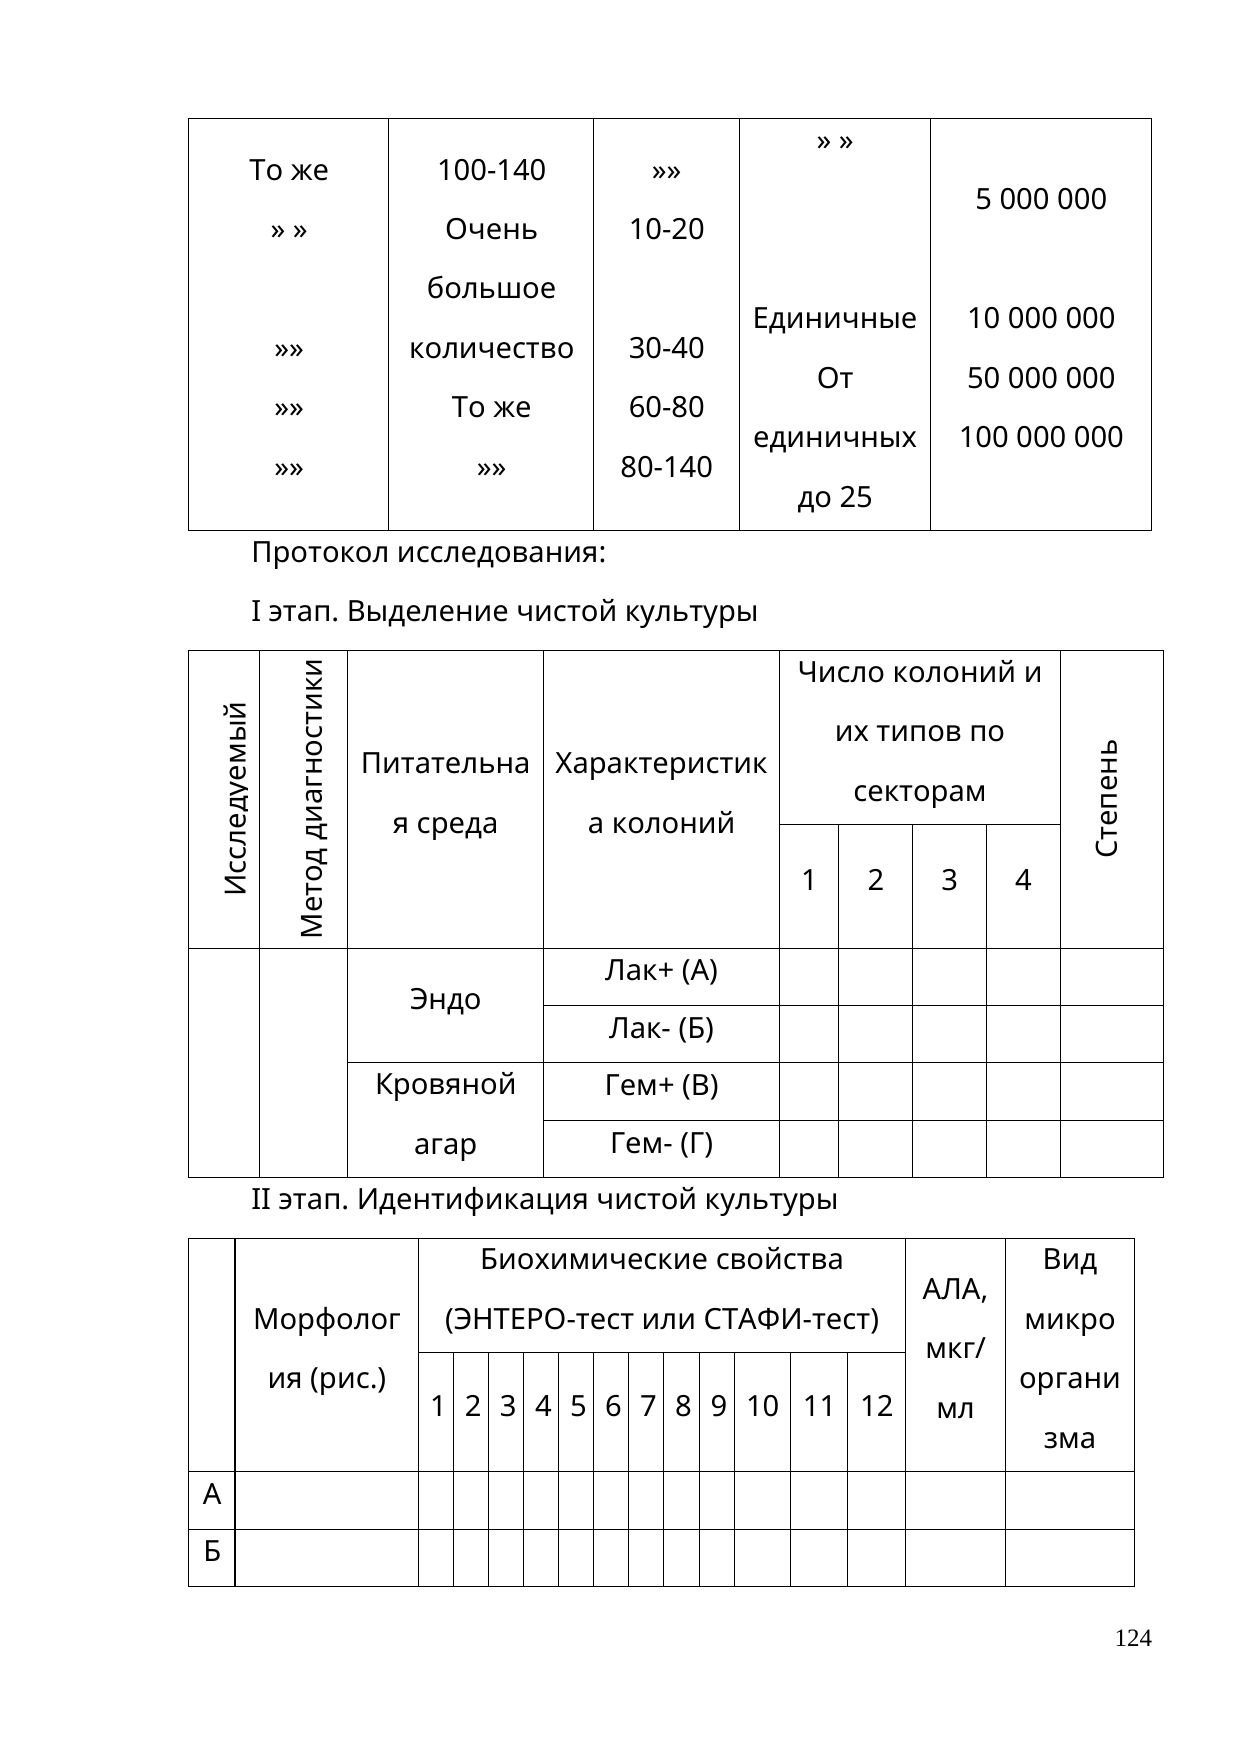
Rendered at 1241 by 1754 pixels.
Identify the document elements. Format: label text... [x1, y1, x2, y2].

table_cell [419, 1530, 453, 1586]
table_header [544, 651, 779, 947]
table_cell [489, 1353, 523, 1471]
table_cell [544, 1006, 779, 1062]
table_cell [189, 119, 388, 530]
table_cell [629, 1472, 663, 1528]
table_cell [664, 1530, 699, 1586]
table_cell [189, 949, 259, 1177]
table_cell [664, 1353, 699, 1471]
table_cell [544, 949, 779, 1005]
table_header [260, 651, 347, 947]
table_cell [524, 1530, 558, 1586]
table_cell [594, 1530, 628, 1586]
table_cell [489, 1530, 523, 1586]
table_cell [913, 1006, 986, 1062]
text II этап. Идентификация чистой культуры [177, 1178, 1152, 1218]
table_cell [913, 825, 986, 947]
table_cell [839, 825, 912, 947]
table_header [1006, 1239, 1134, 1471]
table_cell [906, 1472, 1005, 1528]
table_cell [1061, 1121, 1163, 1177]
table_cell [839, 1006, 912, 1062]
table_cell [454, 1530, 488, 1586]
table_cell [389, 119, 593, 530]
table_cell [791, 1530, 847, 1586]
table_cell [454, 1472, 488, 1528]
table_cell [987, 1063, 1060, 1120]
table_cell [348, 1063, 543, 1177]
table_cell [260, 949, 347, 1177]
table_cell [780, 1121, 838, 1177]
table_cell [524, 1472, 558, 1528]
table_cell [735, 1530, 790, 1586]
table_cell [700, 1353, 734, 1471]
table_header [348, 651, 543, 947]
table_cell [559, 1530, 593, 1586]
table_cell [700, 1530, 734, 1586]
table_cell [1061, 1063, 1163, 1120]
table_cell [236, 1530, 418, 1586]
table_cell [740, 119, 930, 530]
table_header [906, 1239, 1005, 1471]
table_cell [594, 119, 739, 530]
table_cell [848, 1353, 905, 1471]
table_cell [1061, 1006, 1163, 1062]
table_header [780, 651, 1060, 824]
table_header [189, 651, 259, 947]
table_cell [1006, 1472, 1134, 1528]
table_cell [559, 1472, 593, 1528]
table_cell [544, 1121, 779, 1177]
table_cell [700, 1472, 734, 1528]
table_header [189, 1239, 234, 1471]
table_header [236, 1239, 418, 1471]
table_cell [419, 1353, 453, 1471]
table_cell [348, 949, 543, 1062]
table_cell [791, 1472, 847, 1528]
text I этап. Выделение чистой культуры [177, 591, 1152, 630]
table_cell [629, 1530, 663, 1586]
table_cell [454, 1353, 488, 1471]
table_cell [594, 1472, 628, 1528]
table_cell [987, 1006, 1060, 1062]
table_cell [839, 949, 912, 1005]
text Протокол исследования: [177, 531, 1152, 571]
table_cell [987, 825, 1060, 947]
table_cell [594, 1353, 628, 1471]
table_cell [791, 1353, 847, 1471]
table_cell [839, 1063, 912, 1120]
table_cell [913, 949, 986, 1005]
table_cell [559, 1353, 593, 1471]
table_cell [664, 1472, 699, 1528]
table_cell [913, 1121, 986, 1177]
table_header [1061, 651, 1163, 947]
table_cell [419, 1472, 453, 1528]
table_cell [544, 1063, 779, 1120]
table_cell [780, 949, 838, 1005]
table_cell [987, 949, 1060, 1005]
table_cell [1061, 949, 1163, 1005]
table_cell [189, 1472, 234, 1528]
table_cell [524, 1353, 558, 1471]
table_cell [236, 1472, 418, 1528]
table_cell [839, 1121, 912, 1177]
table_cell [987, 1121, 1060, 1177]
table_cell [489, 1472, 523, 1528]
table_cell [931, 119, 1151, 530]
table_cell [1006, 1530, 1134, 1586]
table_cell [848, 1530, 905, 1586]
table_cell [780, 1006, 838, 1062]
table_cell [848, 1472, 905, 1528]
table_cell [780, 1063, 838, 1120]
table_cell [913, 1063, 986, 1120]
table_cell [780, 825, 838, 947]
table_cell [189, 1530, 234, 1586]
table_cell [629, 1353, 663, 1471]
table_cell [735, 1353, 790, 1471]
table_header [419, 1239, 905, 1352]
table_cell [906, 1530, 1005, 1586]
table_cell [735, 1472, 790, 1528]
